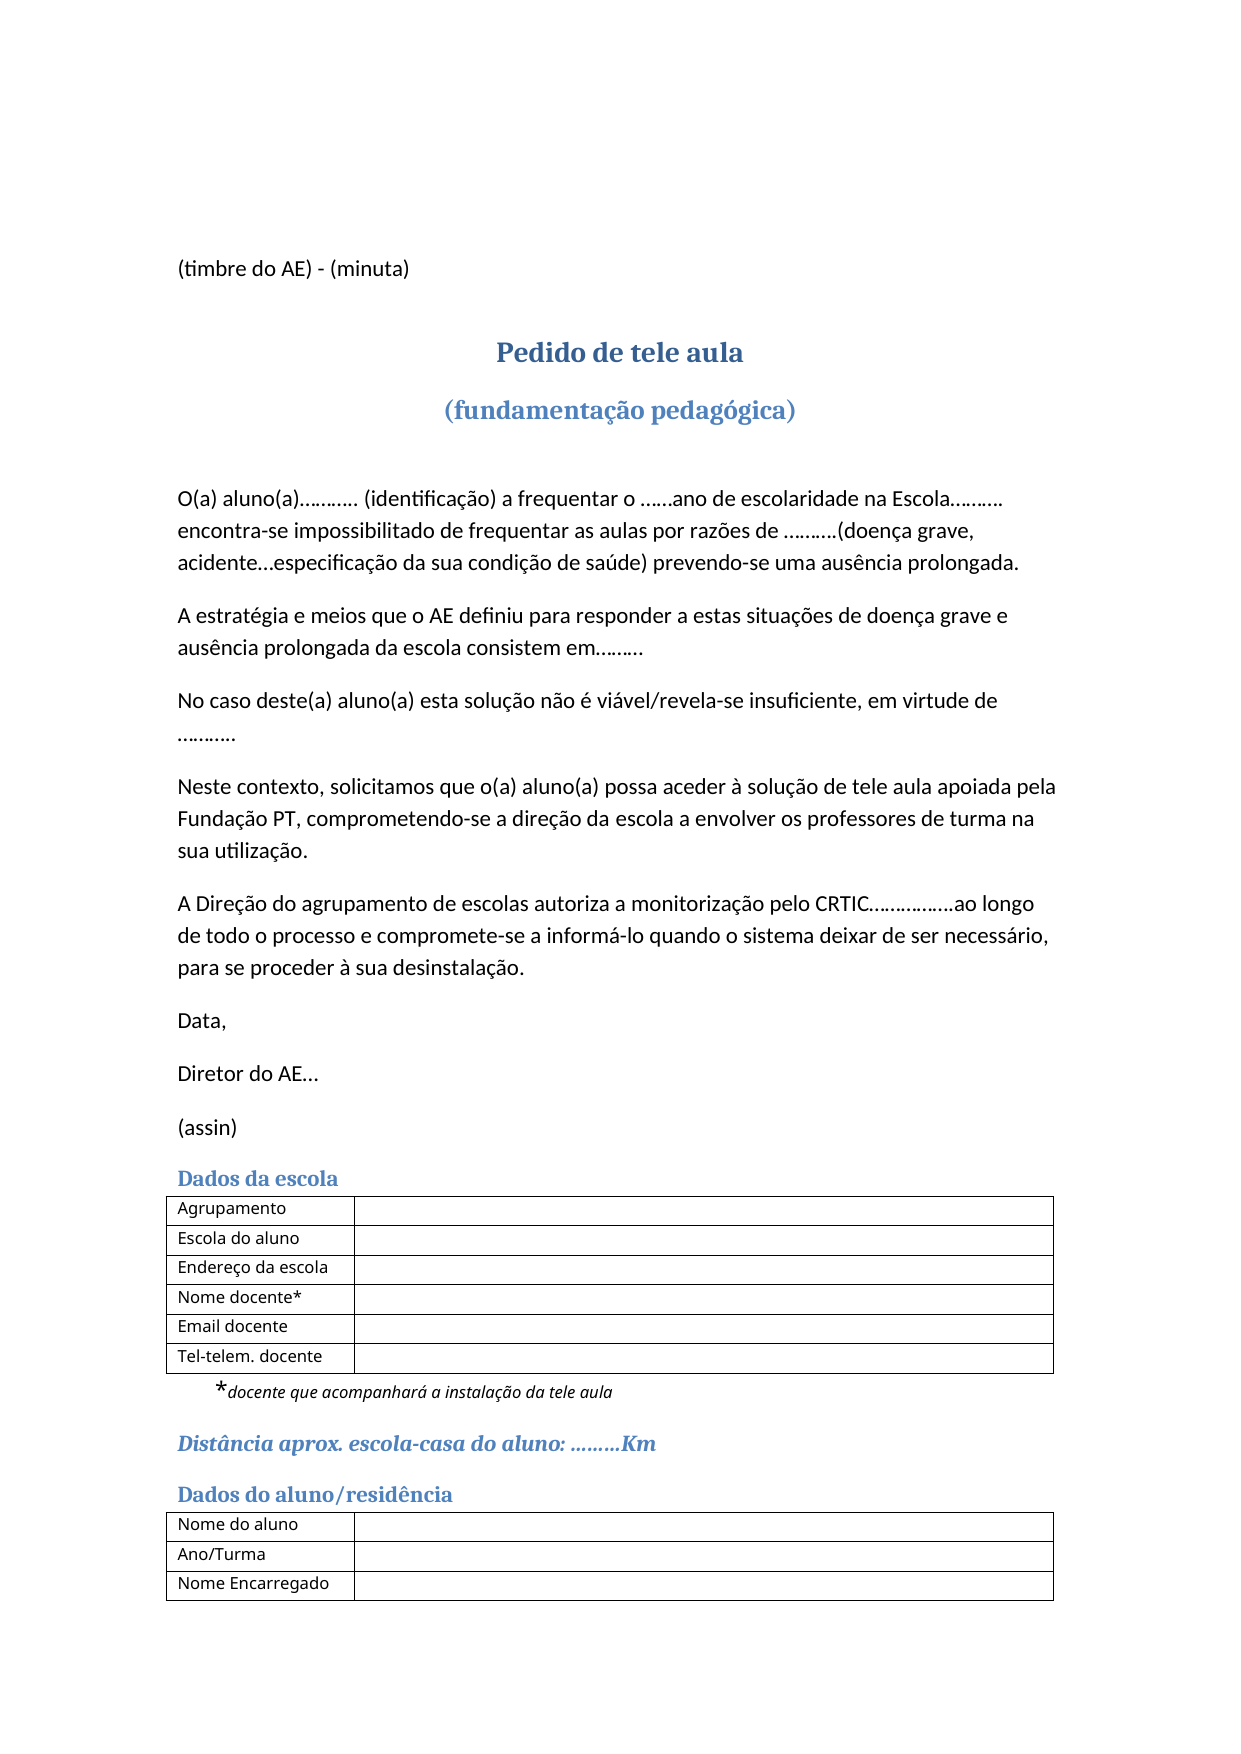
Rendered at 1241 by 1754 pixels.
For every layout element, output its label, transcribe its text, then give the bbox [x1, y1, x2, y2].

subtitle Dados do aluno/residência [177, 1482, 1063, 1508]
text *docente que acompanhará a instalação da tele aula [215, 1374, 1063, 1405]
table_cell Tel-telem. docente [167, 1344, 354, 1373]
text Neste contexto, solicitamos que o(a) aluno(a) possa aceder à solução de tele aula apoiada pela Fundação PT, comprometendo-se a direção da escola a envolver os professores de turma na sua utilização. [177, 772, 1063, 864]
table_cell Nome docente* [167, 1285, 354, 1314]
table_header Agrupamento [167, 1197, 354, 1225]
table_cell Email docente [167, 1315, 354, 1343]
table_header [355, 1513, 1053, 1541]
text O(a) aluno(a)……….. (identificação) a frequentar o ……ano de escolaridade na Escola………. encontra-se impossibilitado de frequentar as aulas por razões de ……….(doença grave, acidente…especificação da sua condição de saúde) prevendo-se uma ausência prolongada. [177, 484, 1063, 576]
subtitle (fundamentação pedagógica) [177, 395, 1063, 426]
table_cell Escola do aluno [167, 1226, 354, 1255]
table_cell [355, 1315, 1053, 1343]
table_cell Ano/Turma [167, 1542, 354, 1571]
subtitle Distância aprox. escola-casa do aluno: ………Km [177, 1431, 1063, 1457]
subtitle Dados da escola [177, 1166, 1063, 1192]
table_cell [355, 1285, 1053, 1314]
subtitle Pedido de tele aula [177, 336, 1063, 369]
table_cell Endereço da escola [167, 1256, 354, 1284]
table_cell [355, 1542, 1053, 1571]
text (assin) [177, 1113, 1063, 1141]
text Diretor do AE… [177, 1059, 1063, 1088]
table_cell [355, 1344, 1053, 1373]
table_header Nome do aluno [167, 1513, 354, 1541]
table_cell [355, 1572, 1053, 1600]
text (timbre do AE) - (minuta) [177, 254, 1063, 282]
text No caso deste(a) aluno(a) esta solução não é viável/revela-se insuficiente, em virtude de ……….. [177, 687, 1063, 747]
text Data, [177, 1007, 1063, 1034]
table_header [355, 1197, 1053, 1225]
table_cell [355, 1256, 1053, 1284]
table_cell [167, 1572, 354, 1600]
table_cell [355, 1226, 1053, 1255]
text A estratégia e meios que o AE definiu para responder a estas situações de doença grave e ausência prolongada da escola consistem em……… [177, 601, 1063, 662]
text A Direção do agrupamento de escolas autoriza a monitorização pelo CRTIC…………….ao longo de todo o processo e compromete-se a informá-lo quando o sistema deixar de ser necessário, para se proceder à sua desinstalação. [177, 889, 1063, 982]
